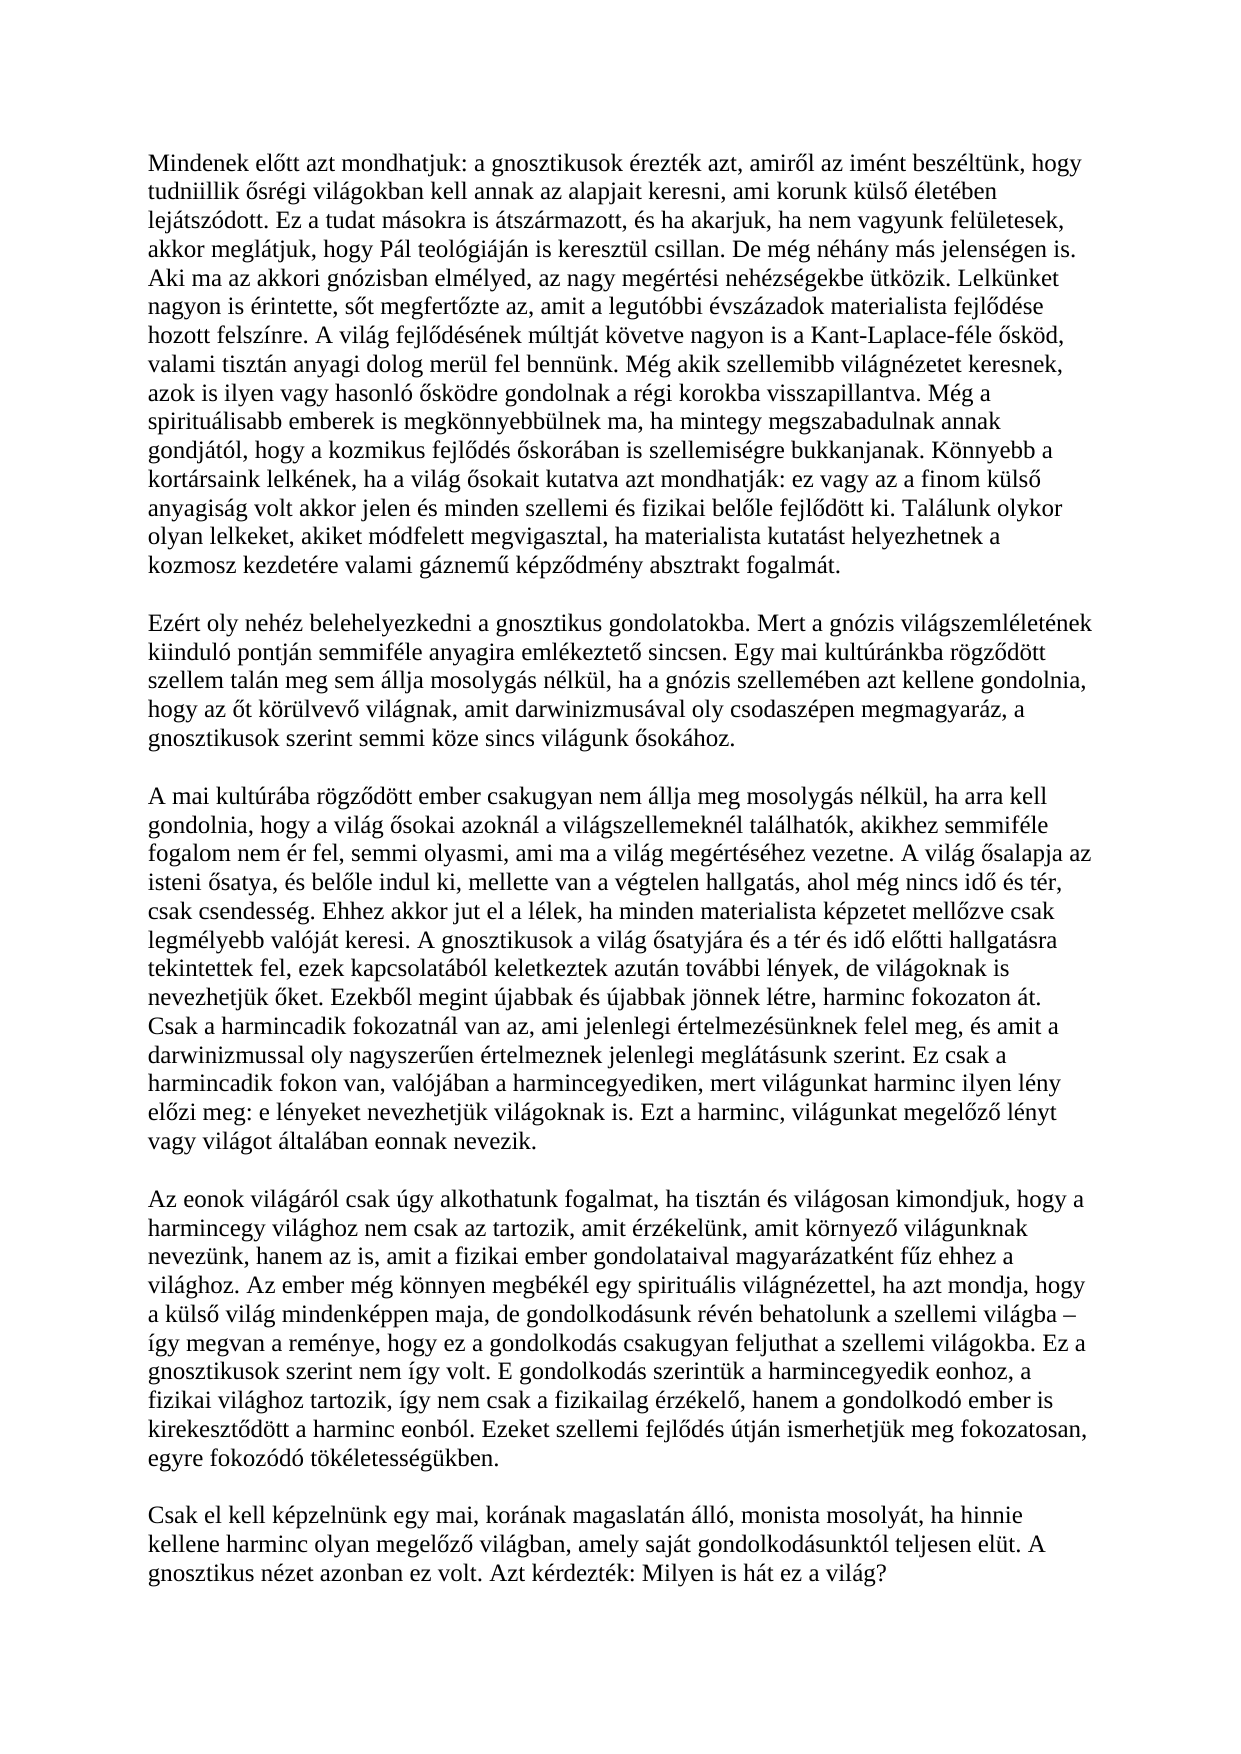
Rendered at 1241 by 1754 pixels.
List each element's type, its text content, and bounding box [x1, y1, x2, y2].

text Csak el kell képzelnünk egy mai, korának magaslatán álló, monista mosolyát, ha hinnie kellene harminc olyan megelőző világban, amely saját gondolkodásunktól teljesen elüt. A gnosztikus nézet azonban ez volt. Azt kérdezték: Milyen is hát ez a világ? [148, 1501, 1093, 1587]
text Mindenek előtt azt mondhatjuk: a gnosztikusok érezték azt, amiről az imént beszéltünk, hogy tudniillik ősrégi világokban kell annak az alapjait keresni, ami korunk külső életében lejátszódott. Ez a tudat másokra is átszármazott, és ha akarjuk, ha nem vagyunk felületesek, akkor meglátjuk, hogy Pál teológiáján is keresztül csillan. De még néhány más jelenségen is. Aki ma az akkori gnózisban elmélyed, az nagy megértési nehézségekbe ütközik. Lelkünket nagyon is érintette, sőt megfertőzte az, amit a legutóbbi évszázadok materialista fejlődése hozott felszínre. A világ fejlődésének múltját követve nagyon is a Kant-Laplace-féle ősköd, valami tisztán anyagi dolog merül fel bennünk. Még akik szellemibb világnézetet keresnek, azok is ilyen vagy hasonló ősködre gondolnak a régi korokba visszapillantva. Még a spirituálisabb emberek is megkönnyebbülnek ma, ha mintegy megszabadulnak annak gondjától, hogy a kozmikus fejlődés őskorában is szellemiségre bukkanjanak. Könnyebb a kortársaink lelkének, ha a világ ősokait kutatva azt mondhatják: ez vagy az a finom külső anyagiság volt akkor jelen és minden szellemi és fizikai belőle fejlődött ki. Találunk olykor olyan lelkeket, akiket módfelett megvigasztal, ha materialista kutatást helyezhetnek a kozmosz kezdetére valami gáznemű képződmény absztrakt fogalmát. [148, 148, 1093, 579]
text A mai kultúrába rögződött ember csakugyan nem állja meg mosolygás nélkül, ha arra kell gondolnia, hogy a világ ősokai azoknál a világszellemeknél találhatók, akikhez semmiféle fogalom nem ér fel, semmi olyasmi, ami ma a világ megértéséhez vezetne. A világ ősalapja az isteni ősatya, és belőle indul ki, mellette van a végtelen hallgatás, ahol még nincs idő és tér, csak csendesség. Ehhez akkor jut el a lélek, ha minden materialista képzetet mellőzve csak legmélyebb valóját keresi. A gnosztikusok a világ ősatyjára és a tér és idő előtti hallgatásra tekintettek fel, ezek kapcsolatából keletkeztek azután további lények, de világoknak is nevezhetjük őket. Ezekből megint újabbak és újabbak jönnek létre, harminc fokozaton át. Csak a harmincadik fokozatnál van az, ami jelenlegi értelmezésünknek felel meg, és amit a darwinizmussal oly nagyszerűen értelmeznek jelenlegi meglátásunk szerint. Ez csak a harmincadik fokon van, valójában a harmincegyediken, mert világunkat harminc ilyen lény előzi meg: e lényeket nevezhetjük világoknak is. Ezt a harminc, világunkat megelőző lényt vagy világot általában eonnak nevezik. [148, 781, 1093, 1155]
text Ezért oly nehéz belehelyezkedni a gnosztikus gondolatokba. Mert a gnózis világszemléletének kiinduló pontján semmiféle anyagira emlékeztető sincsen. Egy mai kultúránkba rögződött szellem talán meg sem állja mosolygás nélkül, ha a gnózis szellemében azt kellene gondolnia, hogy az őt körülvevő világnak, amit darwinizmusával oly csodaszépen megmagyaráz, a gnosztikusok szerint semmi köze sincs világunk ősokához. [148, 608, 1093, 752]
text Az eonok világáról csak úgy alkothatunk fogalmat, ha tisztán és világosan kimondjuk, hogy a harmincegy világhoz nem csak az tartozik, amit érzékelünk, amit környező világunknak nevezünk, hanem az is, amit a fizikai ember gondolataival magyarázatként fűz ehhez a világhoz. Az ember még könnyen megbékél egy spirituális világnézettel, ha azt mondja, hogy a külső világ mindenképpen maja, de gondolkodásunk révén behatolunk a szellemi világba – így megvan a reménye, hogy ez a gondolkodás csakugyan feljuthat a szellemi világokba. Ez a gnosztikusok szerint nem így volt. E gondolkodás szerintük a harmincegyedik eonhoz, a fizikai világhoz tartozik, így nem csak a fizikailag érzékelő, hanem a gondolkodó ember is kirekesztődött a harminc eonból. Ezeket szellemi fejlődés útján ismerhetjük meg fokozatosan, egyre fokozódó tökéletességükben. [148, 1184, 1093, 1471]
